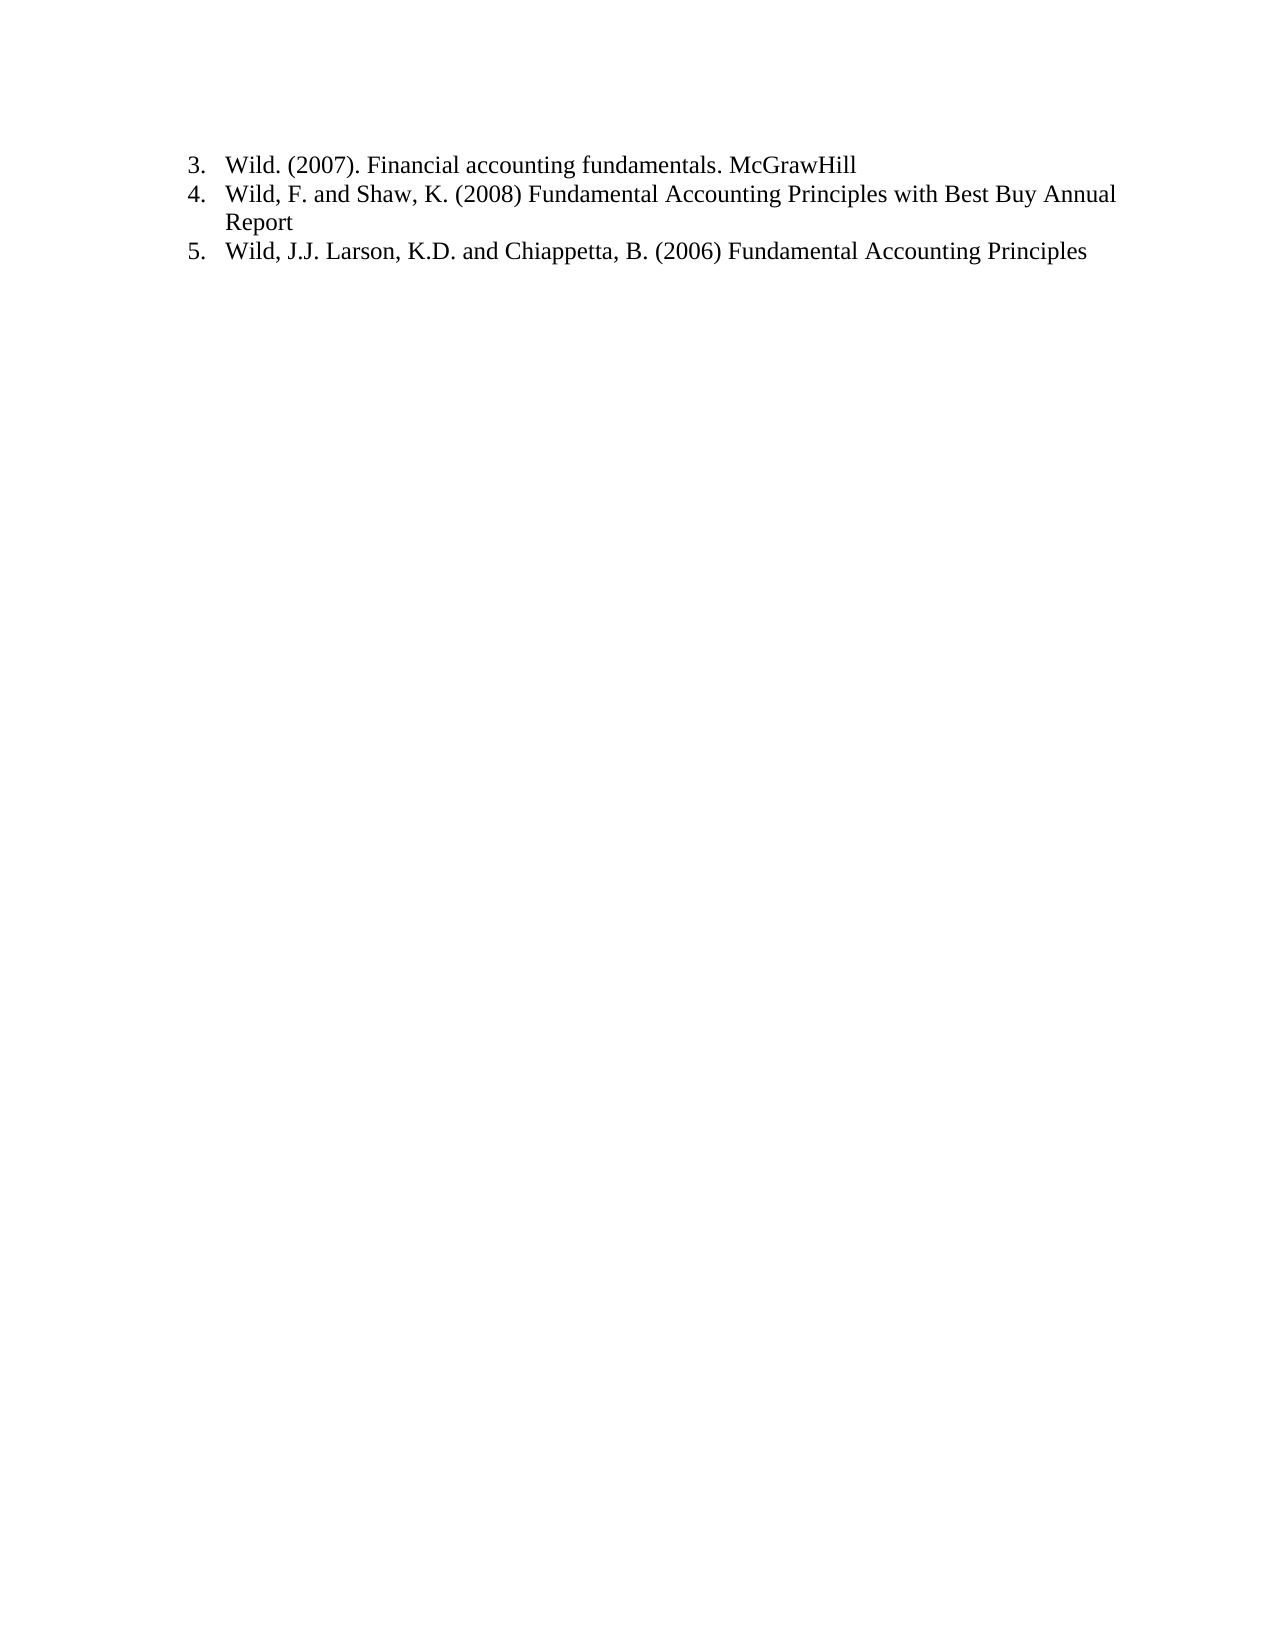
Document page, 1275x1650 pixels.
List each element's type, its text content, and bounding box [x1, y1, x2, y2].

list Wild, J.J. Larson, K.D. and Chiappetta, B. (2006) Fundamental Accounting Principles [187, 236, 1125, 265]
list Wild. (2007). Financial accounting fundamentals. McGrawHill [187, 150, 1125, 179]
list Wild, F. and Shaw, K. (2008) Fundamental Accounting Principles with Best Buy Annual Report [187, 179, 1125, 236]
